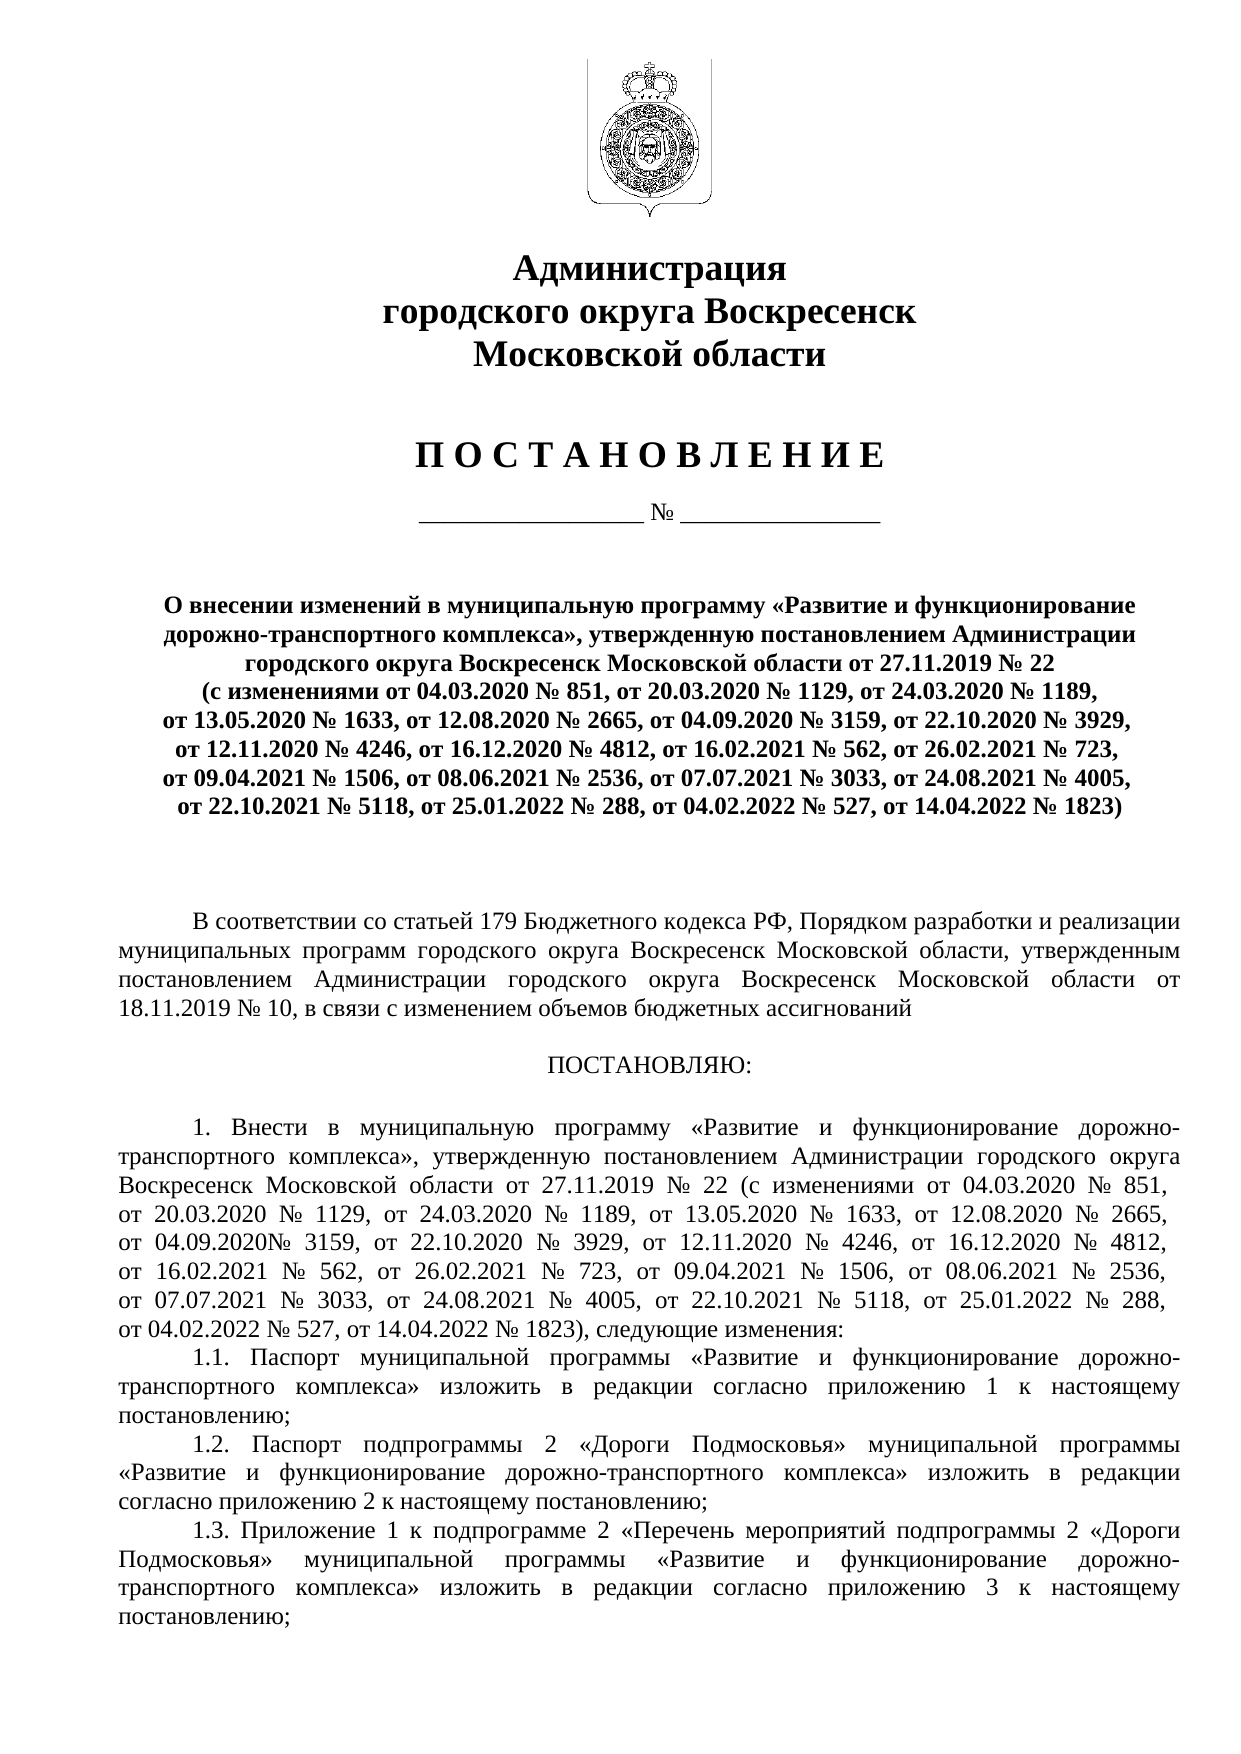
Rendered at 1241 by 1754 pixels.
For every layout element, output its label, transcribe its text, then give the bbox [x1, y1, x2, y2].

text О внесении изменений в муниципальную программу «Развитие и функционирование [118, 590, 1181, 619]
title Администрация [118, 245, 1181, 288]
text __________________ № ________________ [118, 497, 1181, 526]
text (с изменениями от 04.03.2020 № 851, от 20.03.2020 № 1129, от 24.03.2020 № 1189, [118, 676, 1181, 705]
text городского округа Воскресенск Московской области от 27.11.2019 № 22 [118, 648, 1181, 676]
title городского округа Воскресенск [118, 288, 1181, 332]
text ПОСТАНОВЛЯЮ: [118, 1050, 1181, 1079]
text 1.3. Приложение 1 к подпрограмме 2 «Перечень мероприятий подпрограммы 2 «Дороги Подмосковья» муниципальной программы «Развитие и функционирование дорожно-транспортного комплекса» изложить в редакции согласно приложению 3 к настоящему постановлению; [118, 1515, 1181, 1630]
text дорожно-транспортного комплекса», утвержденную постановлением Администрации [118, 619, 1181, 648]
text от 13.05.2020 № 1633, от 12.08.2020 № 2665, от 04.09.2020 № 3159, от 22.10.2020 № 3929, от 12.11.2020 № 4246, от 16.12.2020 № 4812, от 16.02.2021 № 562, от 26.02.2021 № 723, от 09.04.2021 № 1506, от 08.06.2021 № 2536, от 07.07.2021 № 3033, от 24.08.2021 № 4005, от 22.10.2021 № 5118, от 25.01.2022 № 288, от 04.02.2022 № 527, от 14.04.2022 № 1823) [118, 705, 1181, 820]
text 1.2. Паспорт подпрограммы 2 «Дороги Подмосковья» муниципальной программы «Развитие и функционирование дорожно-транспортного комплекса» изложить в редакции согласно приложению 2 к настоящему постановлению; [118, 1429, 1181, 1515]
text 1. Внести в муниципальную программу «Развитие и функционирование дорожно-транспортного комплекса», утвержденную постановлением Администрации городского округа Воскресенск Московской области от 27.11.2019 № 22 (с изменениями от 04.03.2020 № 851, от 20.03.2020 № 1129, от 24.03.2020 № 1189, от 13.05.2020 № 1633, от 12.08.2020 № 2665, от 04.09.2020№ 3159, от 22.10.2020 № 3929, от 12.11.2020 № 4246, от 16.12.2020 № 4812, от 16.02.2021 № 562, от 26.02.2021 № 723, от 09.04.2021 № 1506, от 08.06.2021 № 2536, от 07.07.2021 № 3033, от 24.08.2021 № 4005, от 22.10.2021 № 5118, от 25.01.2022 № 288, от 04.02.2022 № 527, от 14.04.2022 № 1823), следующие изменения: [118, 1112, 1181, 1342]
text В соответствии со статьей 179 Бюджетного кодекса РФ, Порядком разработки и реализации муниципальных программ городского округа Воскресенск Московской области, утвержденным постановлением Администрации городского округа Воскресенск Московской области от 18.11.2019 № 10, в связи с изменением объемов бюджетных ассигнований [118, 906, 1181, 1021]
text 1.1. Паспорт муниципальной программы «Развитие и функционирование дорожно-транспортного комплекса» изложить в редакции согласно приложению 1 к настоящему постановлению; [118, 1342, 1181, 1429]
subtitle Московской области [118, 332, 1181, 375]
title П О С Т А Н О В Л Е Н И Е [118, 432, 1181, 475]
